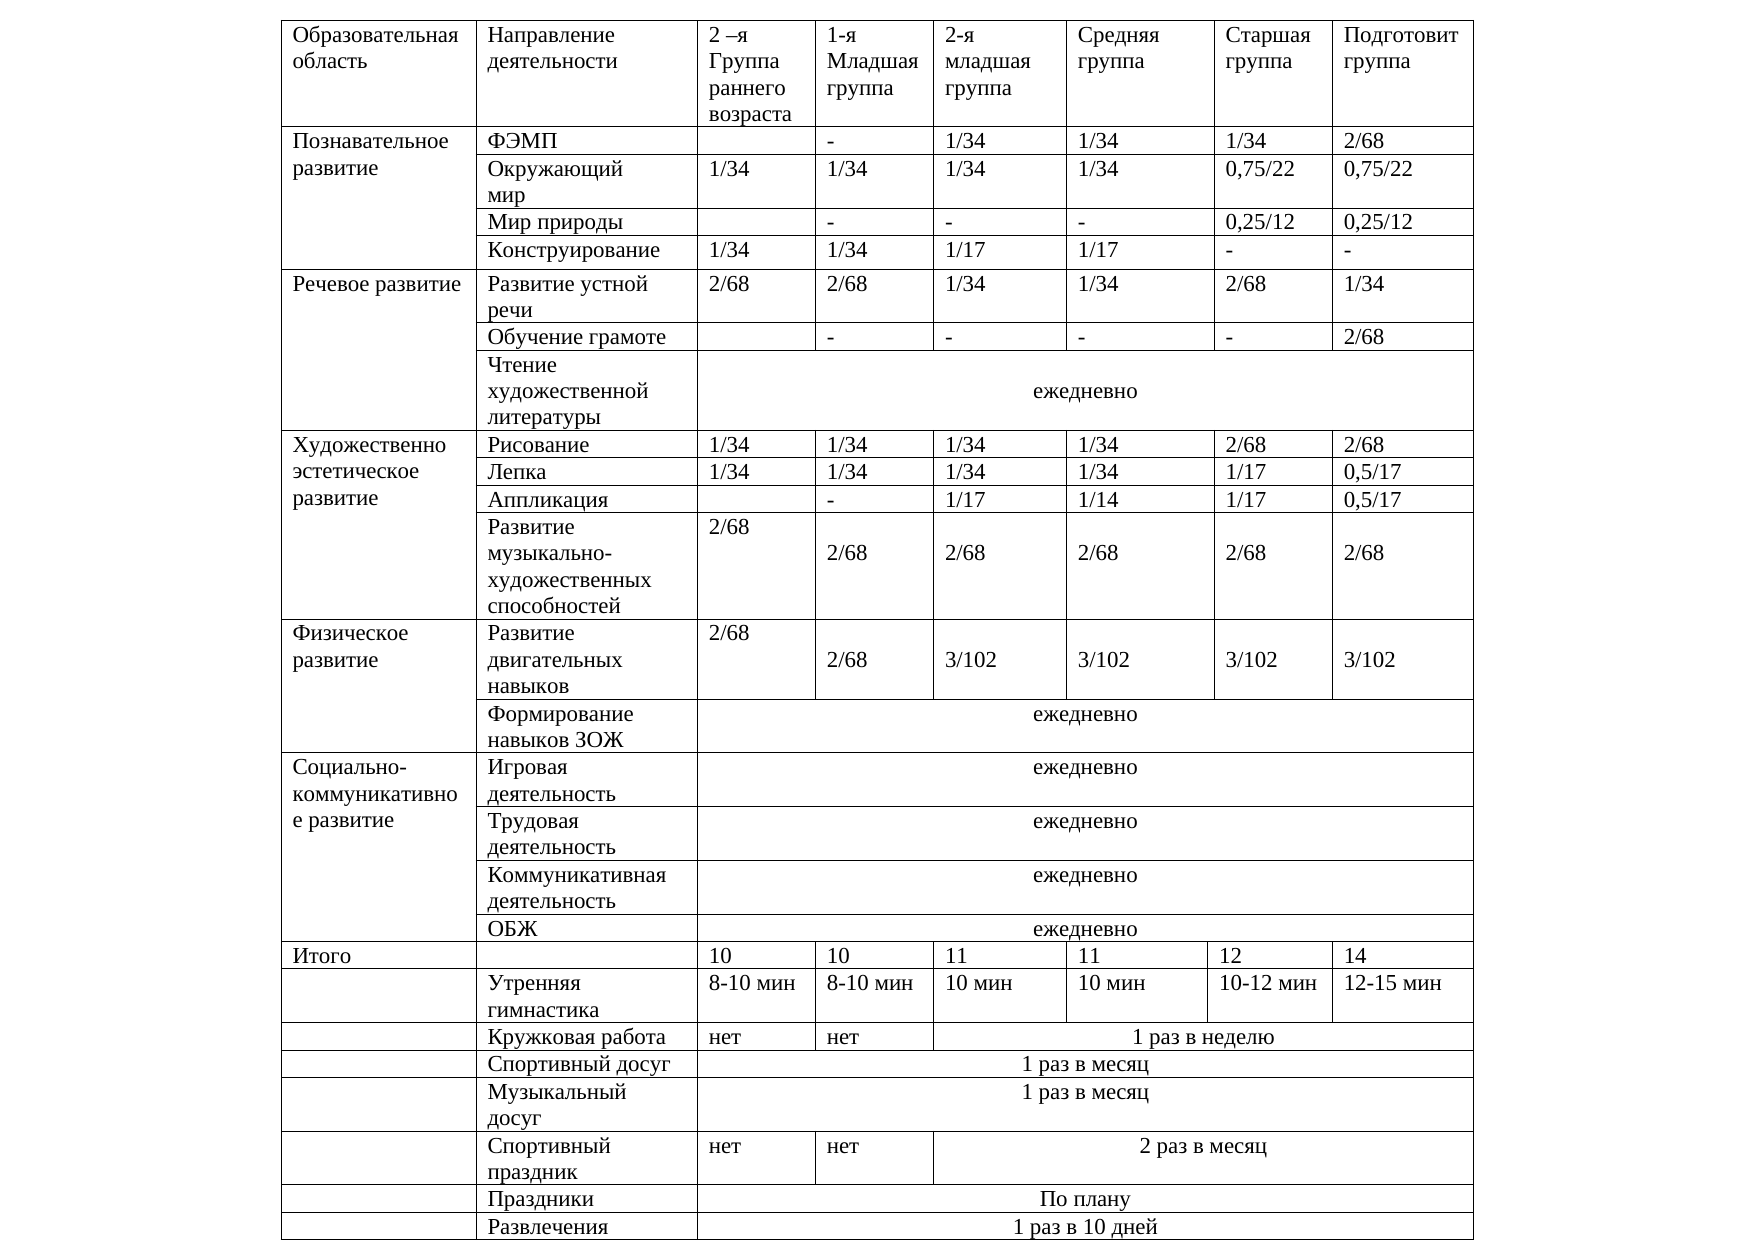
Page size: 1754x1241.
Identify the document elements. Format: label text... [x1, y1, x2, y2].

table_cell 10 мин [1067, 969, 1207, 1022]
table_cell 1/17 [1067, 236, 1214, 268]
table_cell 2/68 [816, 620, 933, 698]
table_cell Мир природы [477, 209, 697, 235]
table_cell 1/34 [934, 127, 1066, 154]
table_cell 1 раз в неделю [934, 1023, 1473, 1049]
table_cell 2/68 [816, 513, 933, 618]
table_cell 0,25/12 [1215, 209, 1332, 235]
table_cell Конструирование [477, 236, 697, 268]
table_cell 1/34 [1067, 155, 1214, 207]
table_cell [477, 942, 697, 968]
table_cell [282, 969, 476, 1022]
table_cell Музыкальный досуг [477, 1078, 697, 1131]
table_cell Формирование навыков ЗОЖ [477, 700, 697, 752]
table_cell 1/17 [934, 236, 1066, 268]
table_cell Лепка [477, 458, 697, 484]
table_header 2 –я Группа раннего возраста [698, 21, 815, 126]
table_cell Окружающий мир [477, 155, 697, 207]
table_cell [282, 1185, 476, 1212]
table_cell - [1215, 323, 1332, 350]
table_cell 1/34 [1067, 431, 1214, 457]
table_cell ежедневно [698, 861, 1473, 913]
table_cell 11 [934, 942, 1066, 968]
table_cell 1 раз в 10 дней [698, 1213, 1473, 1239]
table_cell Социально-коммуникативное развитие [282, 753, 476, 941]
table_cell 2/68 [1215, 513, 1332, 618]
table_cell По плану [698, 1185, 1473, 1212]
table_cell 0,25/12 [1333, 209, 1473, 235]
table_cell [282, 1051, 476, 1077]
table_cell 1/17 [1215, 458, 1332, 484]
table_cell ежедневно [698, 915, 1473, 941]
table_cell Физическое развитие [282, 620, 476, 752]
table_cell 3/102 [1215, 620, 1332, 698]
table_cell - [934, 209, 1066, 235]
table_cell 8-10 мин [816, 969, 933, 1022]
table_cell 2/68 [1333, 513, 1473, 618]
table_cell [698, 209, 815, 235]
table_header 1-я Младшая группа [816, 21, 933, 126]
table_cell 2/68 [1215, 270, 1332, 322]
table_cell 1/34 [698, 236, 815, 268]
table_cell ежедневно [698, 807, 1473, 860]
table_cell Праздники [477, 1185, 697, 1212]
table_cell 1/34 [698, 431, 815, 457]
table_cell 1 раз в месяц [698, 1051, 1473, 1077]
table_cell 1/34 [698, 458, 815, 484]
table_cell - [1067, 209, 1214, 235]
table_cell 3/102 [1067, 620, 1214, 698]
table_cell 2/68 [698, 270, 815, 322]
table_cell 0,75/22 [1333, 155, 1473, 207]
table_cell - [816, 323, 933, 350]
table_header Направление деятельности [477, 21, 697, 126]
table_cell 1/34 [1067, 458, 1214, 484]
table_cell - [1333, 236, 1473, 268]
table_cell Развитие двигательных навыков [477, 620, 697, 698]
table_cell 2/68 [698, 513, 815, 618]
table_cell 1/34 [1067, 127, 1214, 154]
table_cell нет [816, 1023, 933, 1049]
table_cell ФЭМП [477, 127, 697, 154]
table_cell 8-10 мин [698, 969, 815, 1022]
table_cell Чтение художественной литературы [477, 351, 697, 430]
table_cell 1/17 [1215, 486, 1332, 512]
table_cell 10-12 мин [1208, 969, 1332, 1022]
table_cell [698, 486, 815, 512]
table_cell - [816, 209, 933, 235]
table_cell [698, 127, 815, 154]
table_cell - [1215, 236, 1332, 268]
table_cell 3/102 [1333, 620, 1473, 698]
table_cell 0,5/17 [1333, 458, 1473, 484]
table_cell 1/34 [934, 270, 1066, 322]
table_cell 12-15 мин [1333, 969, 1473, 1022]
table_cell нет [698, 1023, 815, 1049]
table_cell - [816, 486, 933, 512]
table_header 2-я младшая группа [934, 21, 1066, 126]
table_cell 1 раз в месяц [698, 1078, 1473, 1131]
table_cell 2/68 [1333, 127, 1473, 154]
table_cell 1/34 [816, 155, 933, 207]
table_cell Развитие устной речи [477, 270, 697, 322]
table_header Образовательная область [282, 21, 476, 126]
table_cell [282, 1213, 476, 1239]
table_cell 1/34 [816, 431, 933, 457]
table_cell [698, 323, 815, 350]
table_cell Коммуникативная деятельность [477, 861, 697, 913]
table_cell Развитие музыкально-художественных способностей [477, 513, 697, 618]
table_cell ОБЖ [477, 915, 697, 941]
table_cell Спортивный праздник [477, 1132, 697, 1184]
table_cell 1/34 [816, 458, 933, 484]
table_header Старшая группа [1215, 21, 1332, 126]
table_cell Художественно эстетическое развитие [282, 431, 476, 618]
table_cell ежедневно [698, 753, 1473, 806]
table_cell 1/34 [1215, 127, 1332, 154]
table_cell 1/17 [934, 486, 1066, 512]
table_cell [282, 1132, 476, 1184]
table_cell 2 раз в месяц [934, 1132, 1473, 1184]
table_cell 1/34 [1333, 270, 1473, 322]
table_cell 10 [816, 942, 933, 968]
table_cell 2/68 [1333, 323, 1473, 350]
table_cell нет [698, 1132, 815, 1184]
table_cell 3/102 [934, 620, 1066, 698]
table_cell 2/68 [1333, 431, 1473, 457]
table_cell 1/34 [934, 431, 1066, 457]
table_cell 1/14 [1067, 486, 1214, 512]
table_cell 12 [1208, 942, 1332, 968]
table_cell Обучение грамоте [477, 323, 697, 350]
table_cell Аппликация [477, 486, 697, 512]
table_cell Познавательное развитие [282, 127, 476, 268]
table_cell 1/34 [698, 155, 815, 207]
table_cell - [816, 127, 933, 154]
table_cell 14 [1333, 942, 1473, 968]
table_cell Кружковая работа [477, 1023, 697, 1049]
table_cell 10 [698, 942, 815, 968]
table_cell - [934, 323, 1066, 350]
table_header Средняя группа [1067, 21, 1214, 126]
table_cell 2/68 [1215, 431, 1332, 457]
table_cell Игровая деятельность [477, 753, 697, 806]
table_cell 1/34 [816, 236, 933, 268]
table_cell Рисование [477, 431, 697, 457]
table_cell Спортивный досуг [477, 1051, 697, 1077]
table_cell Итого [282, 942, 476, 968]
table_cell 11 [1067, 942, 1207, 968]
table_cell [282, 1023, 476, 1049]
table_cell 1/34 [934, 155, 1066, 207]
table_cell 10 мин [934, 969, 1066, 1022]
table_cell 1/34 [1067, 270, 1214, 322]
table_cell 2/68 [816, 270, 933, 322]
table_cell ежедневно [698, 700, 1473, 752]
table_header Подготовит группа [1333, 21, 1473, 126]
table_cell ежедневно [698, 351, 1473, 430]
table_cell - [1067, 323, 1214, 350]
table_cell 2/68 [934, 513, 1066, 618]
table_cell Трудовая деятельность [477, 807, 697, 860]
table_cell 2/68 [698, 620, 815, 698]
table_cell Речевое развитие [282, 270, 476, 430]
table_cell 0,5/17 [1333, 486, 1473, 512]
table_cell Развлечения [477, 1213, 697, 1239]
table_cell 0,75/22 [1215, 155, 1332, 207]
table_cell нет [816, 1132, 933, 1184]
table_cell 2/68 [1067, 513, 1214, 618]
table_cell 1/34 [934, 458, 1066, 484]
table_cell Утренняя гимнастика [477, 969, 697, 1022]
table_cell [282, 1078, 476, 1131]
